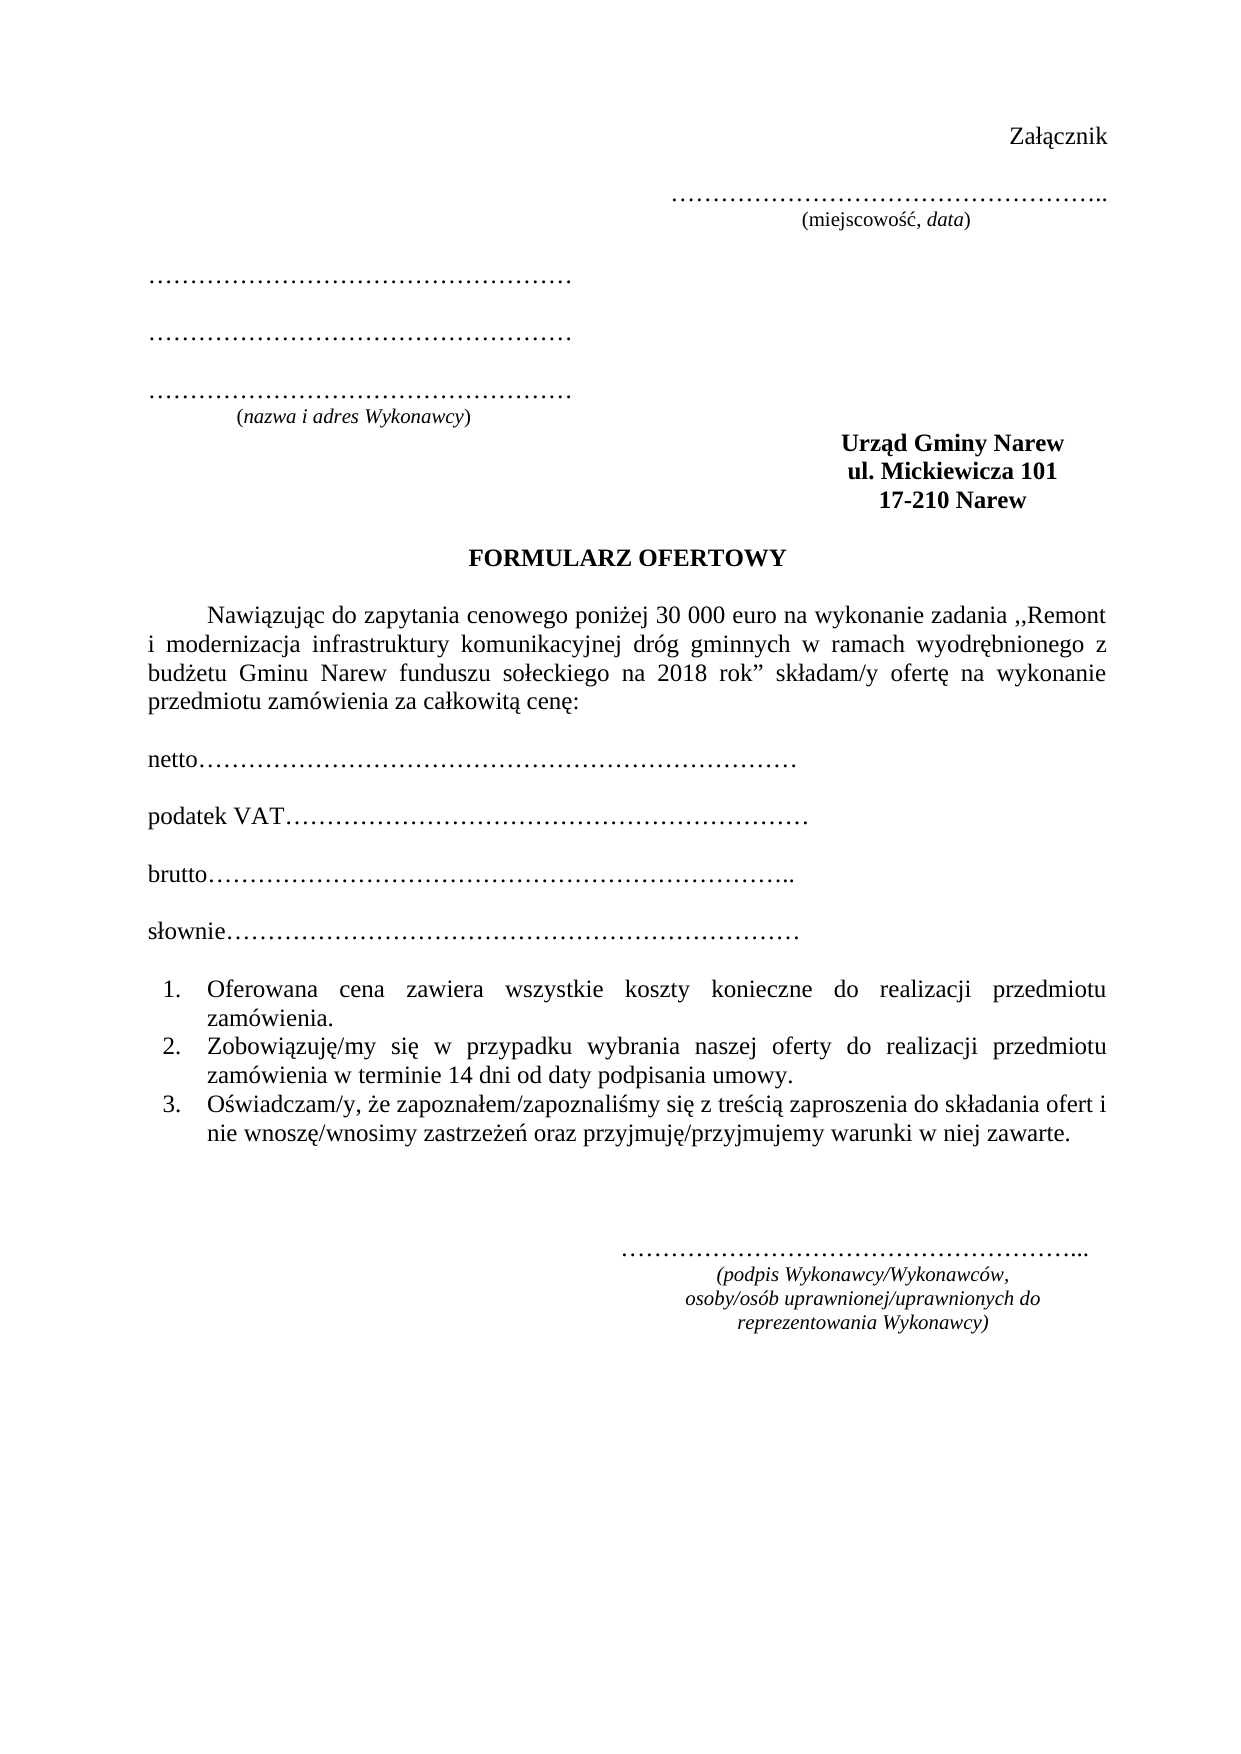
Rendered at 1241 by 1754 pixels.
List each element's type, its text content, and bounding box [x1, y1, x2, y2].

text netto……………………………………………………………… [148, 744, 1107, 773]
text (miejscowość, data) [148, 207, 1107, 231]
text ………………………………………………... [148, 1233, 1107, 1261]
text 17-210 Narew [148, 485, 1107, 514]
text …………………………………………….. [148, 178, 1107, 207]
list Oświadczam/y, że zapoznałem/zapoznaliśmy się z treścią zaproszenia do składania ofert i nie wnoszę/wnosimy zastrzeżeń oraz przyjmuję/przyjmujemy warunki w niej zawarte. [162, 1089, 1107, 1146]
text osoby/osób uprawnionej/uprawnionych do [148, 1286, 1107, 1309]
text Urząd Gminy Narew [148, 428, 1107, 456]
text FORMULARZ OFERTOWY [148, 543, 1107, 571]
text …………………………………………… [148, 375, 1107, 404]
text (nazwa i adres Wykonawcy) [148, 404, 1107, 428]
text Nawiązując do zapytania cenowego poniżej 30 000 euro na wykonanie zadania ,,Remont i modernizacja infrastruktury komunikacyjnej dróg gminnych w ramach wyodrębnionego z budżetu Gminu Narew funduszu sołeckiego na 2018 rok” składam/y ofertę na wykonanie przedmiotu zamówienia za całkowitą cenę: [148, 600, 1107, 715]
text Załącznik [309, 121, 1107, 149]
text …………………………………………… [148, 260, 1107, 289]
text …………………………………………… [148, 317, 1107, 346]
text brutto…………………………………………………………….. [148, 859, 1107, 888]
text reprezentowania Wykonawcy) [148, 1309, 1107, 1334]
text (podpis Wykonawcy/Wykonawców, [148, 1261, 1107, 1286]
text ul. Mickiewicza 101 [148, 456, 1107, 485]
text podatek VAT……………………………………………………… [148, 801, 1107, 830]
list Oferowana cena zawiera wszystkie koszty konieczne do realizacji przedmiotu zamówienia. [162, 974, 1107, 1031]
list Zobowiązuję/my się w przypadku wybrania naszej oferty do realizacji przedmiotu zamówienia w terminie 14 dni od daty podpisania umowy. [162, 1031, 1107, 1089]
text słownie…………………………………………………………… [148, 916, 1107, 945]
